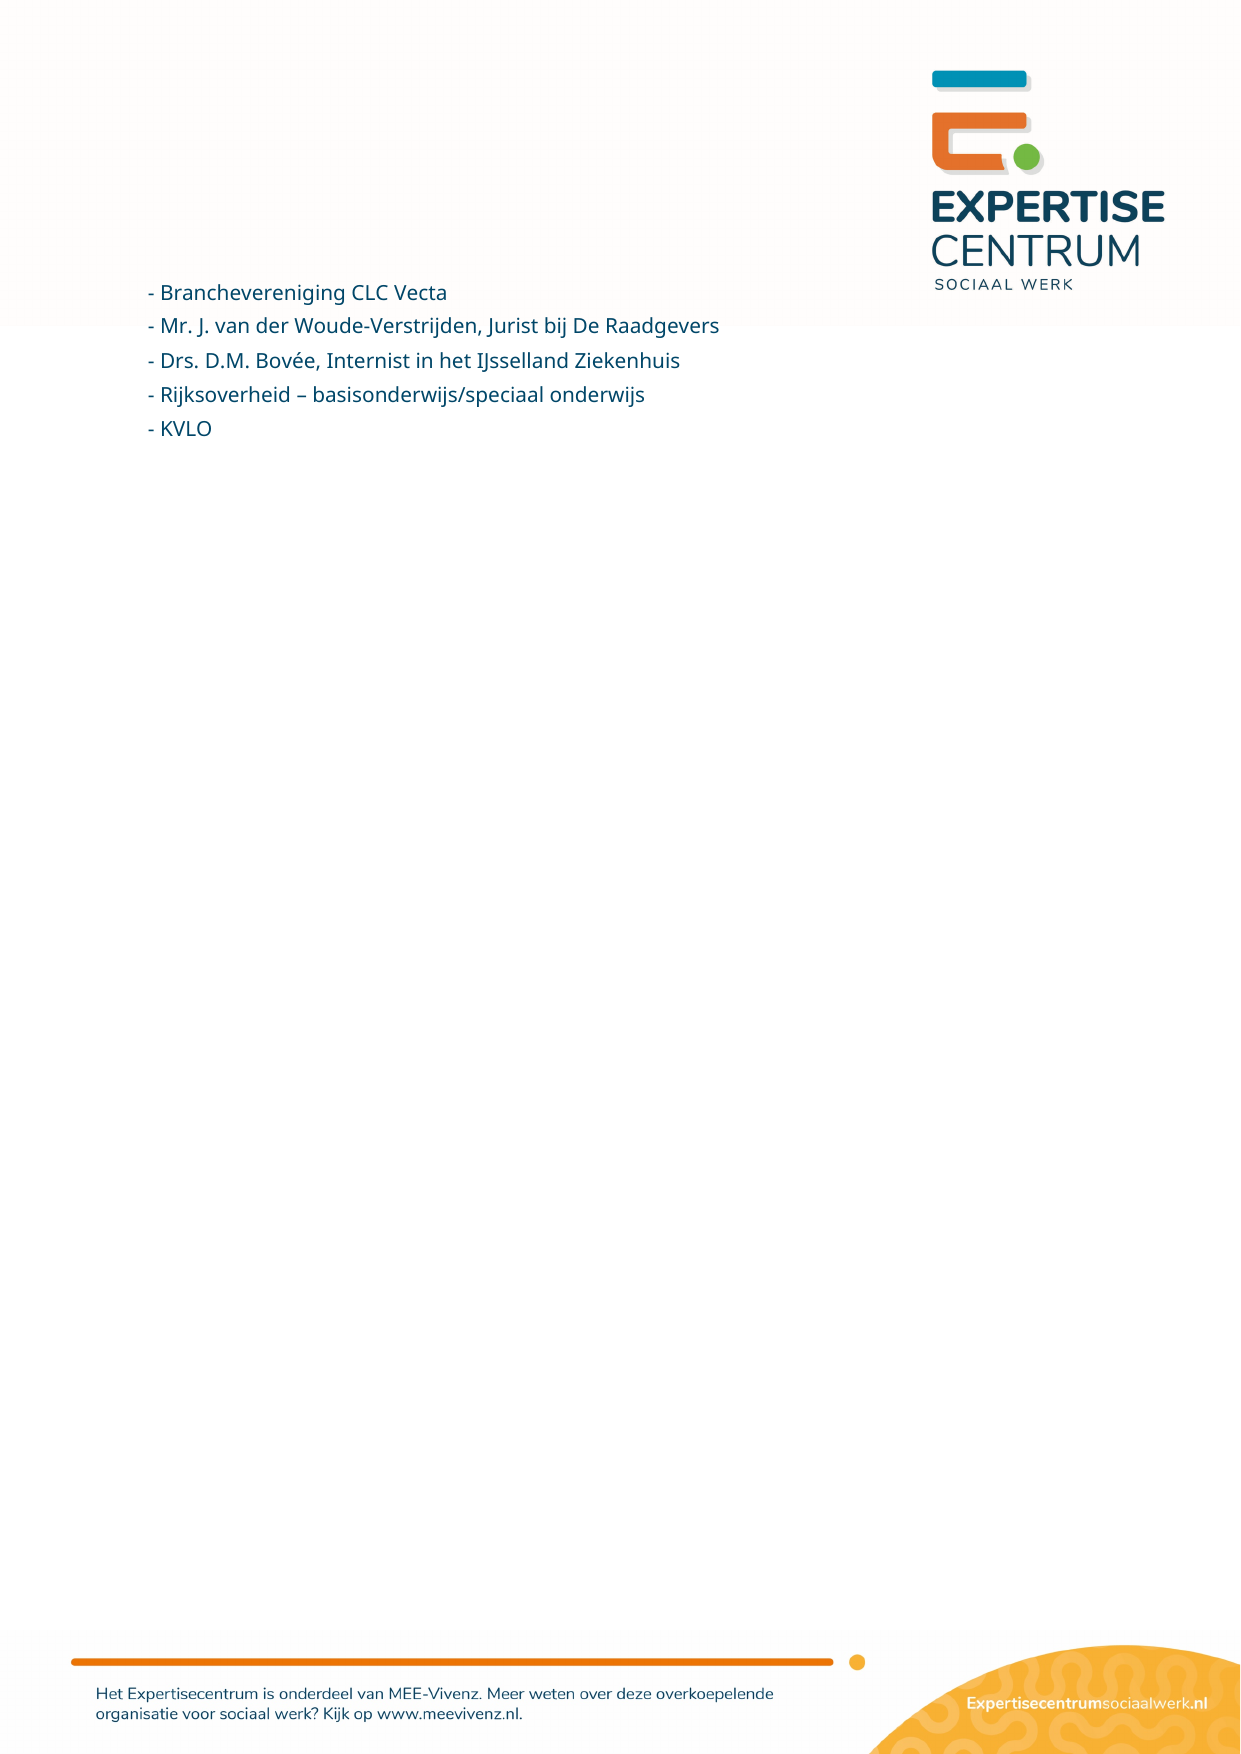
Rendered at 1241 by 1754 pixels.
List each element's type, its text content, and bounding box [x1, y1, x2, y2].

text - Drs. D.M. Bovée, Internist in het IJsselland Ziekenhuis [148, 346, 1092, 374]
text - Mr. J. van der Woude-Verstrijden, Jurist bij De Raadgevers [148, 312, 1092, 340]
picture [0, 0, 1241, 326]
text - Rijksoverheid – basisonderwijs/speciaal onderwijs [148, 380, 1092, 408]
text - Branchevereniging CLC Vecta [148, 278, 1092, 306]
picture [0, 1630, 1241, 1754]
text - KVLO [148, 414, 1092, 442]
